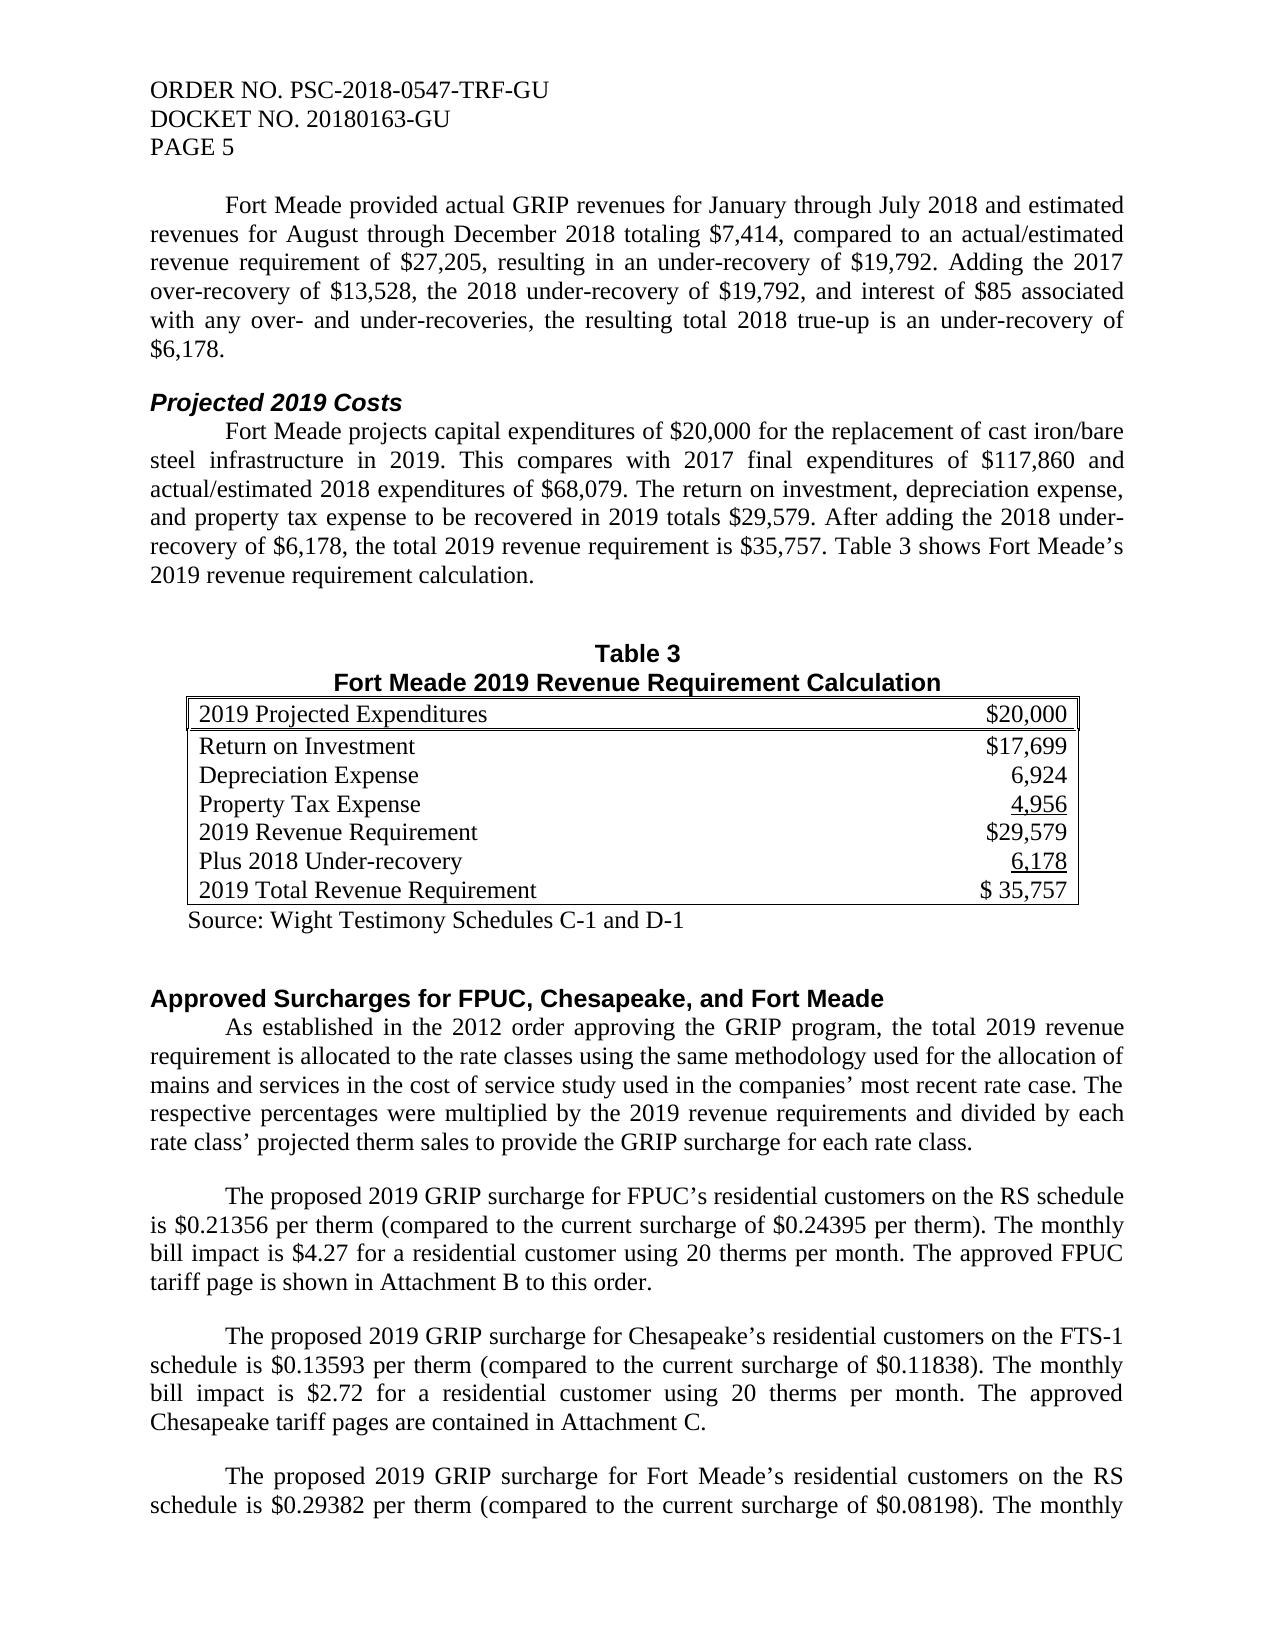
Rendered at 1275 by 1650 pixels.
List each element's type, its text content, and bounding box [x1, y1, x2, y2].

text Fort Meade 2019 Revenue Requirement Calculation [150, 667, 1125, 696]
table_cell Depreciation Expense [188, 760, 637, 789]
table_cell $29,579 [638, 818, 1078, 846]
table_cell 6,924 [638, 760, 1078, 789]
table_cell 4,956 [638, 789, 1078, 817]
table_header $20,000 [638, 699, 1077, 728]
text Source: Wight Testimony Schedules C-1 and D-1 [150, 905, 1125, 933]
text Approved Surcharges for FPUC, Chesapeake, and Fort Meade [150, 983, 1125, 1012]
text The proposed 2019 GRIP surcharge for FPUC’s residential customers on the RS schedule is $0.21356 per therm (compared to the current surcharge of $0.24395 per therm). The monthly bill impact is $4.27 for a residential customer using 20 therms per month. The approved FPUC tariff page is shown in Attachment B to this order. [150, 1181, 1125, 1296]
table_cell 2019 Revenue Requirement [188, 818, 637, 846]
text The proposed 2019 GRIP surcharge for Chesapeake’s residential customers on the FTS-1 schedule is $0.13593 per therm (compared to the current surcharge of $0.11838). The monthly bill impact is $2.72 for a residential customer using 20 therms per month. The approved Chesapeake tariff pages are contained in Attachment C. [150, 1321, 1125, 1436]
table_header 2019 Projected Expenditures [189, 699, 637, 728]
table_cell 6,178 [638, 846, 1078, 875]
table_cell $17,699 [638, 728, 1078, 760]
text Fort Meade provided actual GRIP revenues for January through July 2018 and estimated revenues for August through December 2018 totaling $7,414, compared to an actual/estimated revenue requirement of $27,205, resulting in an under-recovery of $19,792. Adding the 2017 over-recovery of $13,528, the 2018 under-recovery of $19,792, and interest of $85 associated with any over- and under-recoveries, the resulting total 2018 true-up is an under-recovery of $6,178. [150, 190, 1125, 362]
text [150, 1461, 1125, 1518]
text Projected 2019 Costs [150, 387, 1125, 416]
text Fort Meade projects capital expenditures of $20,000 for the replacement of cast iron/bare steel infrastructure in 2019. This compares with 2017 final expenditures of $117,860 and actual/estimated 2018 expenditures of $68,079. The return on investment, depreciation expense, and property tax expense to be recovered in 2019 totals $29,579. After adding the 2018 under-recovery of $6,178, the total 2019 revenue requirement is $35,757. Table 3 shows Fort Meade’s 2019 revenue requirement calculation. [150, 416, 1125, 589]
table_cell 2019 Total Revenue Requirement [188, 875, 637, 904]
table_cell Property Tax Expense [188, 789, 637, 817]
table_cell Return on Investment [188, 728, 637, 760]
table_cell $ 35,757 [638, 875, 1078, 904]
text As established in the 2012 order approving the GRIP program, the total 2019 revenue requirement is allocated to the rate classes using the same methodology used for the allocation of mains and services in the cost of service study used in the companies’ most recent rate case. The respective percentages were multiplied by the 2019 revenue requirements and divided by each rate class’ projected therm sales to provide the GRIP surcharge for each rate class. [150, 1012, 1125, 1156]
text Table 3 [150, 639, 1125, 667]
table_cell Plus 2018 Under-recovery [188, 846, 637, 875]
